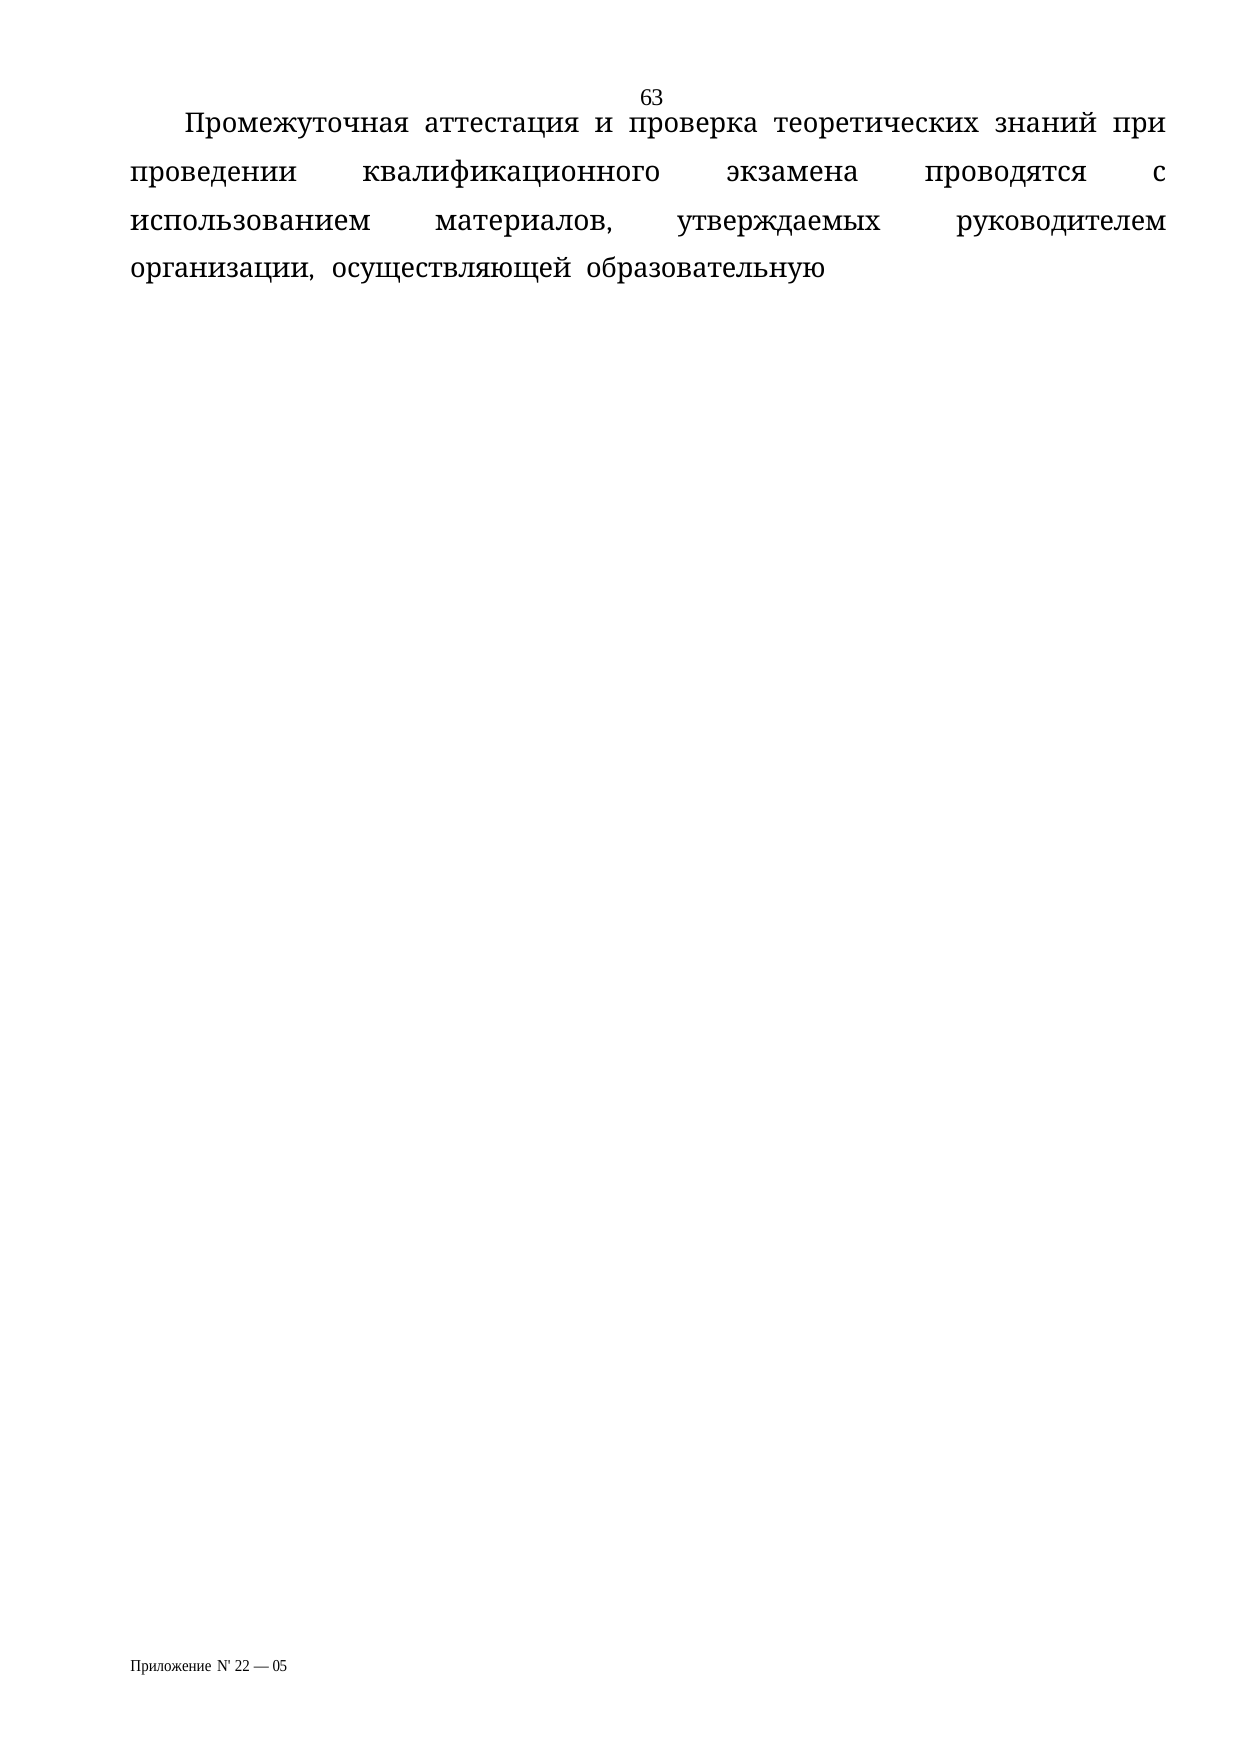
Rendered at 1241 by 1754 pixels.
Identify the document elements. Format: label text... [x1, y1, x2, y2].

text Промежуточная аттестация и проверка теоретических знаний при проведении квалификационного экзамена проводятся с использованием материалов, утверждаемых руководителем организации, осуществляющей образовательную [130, 108, 1166, 284]
